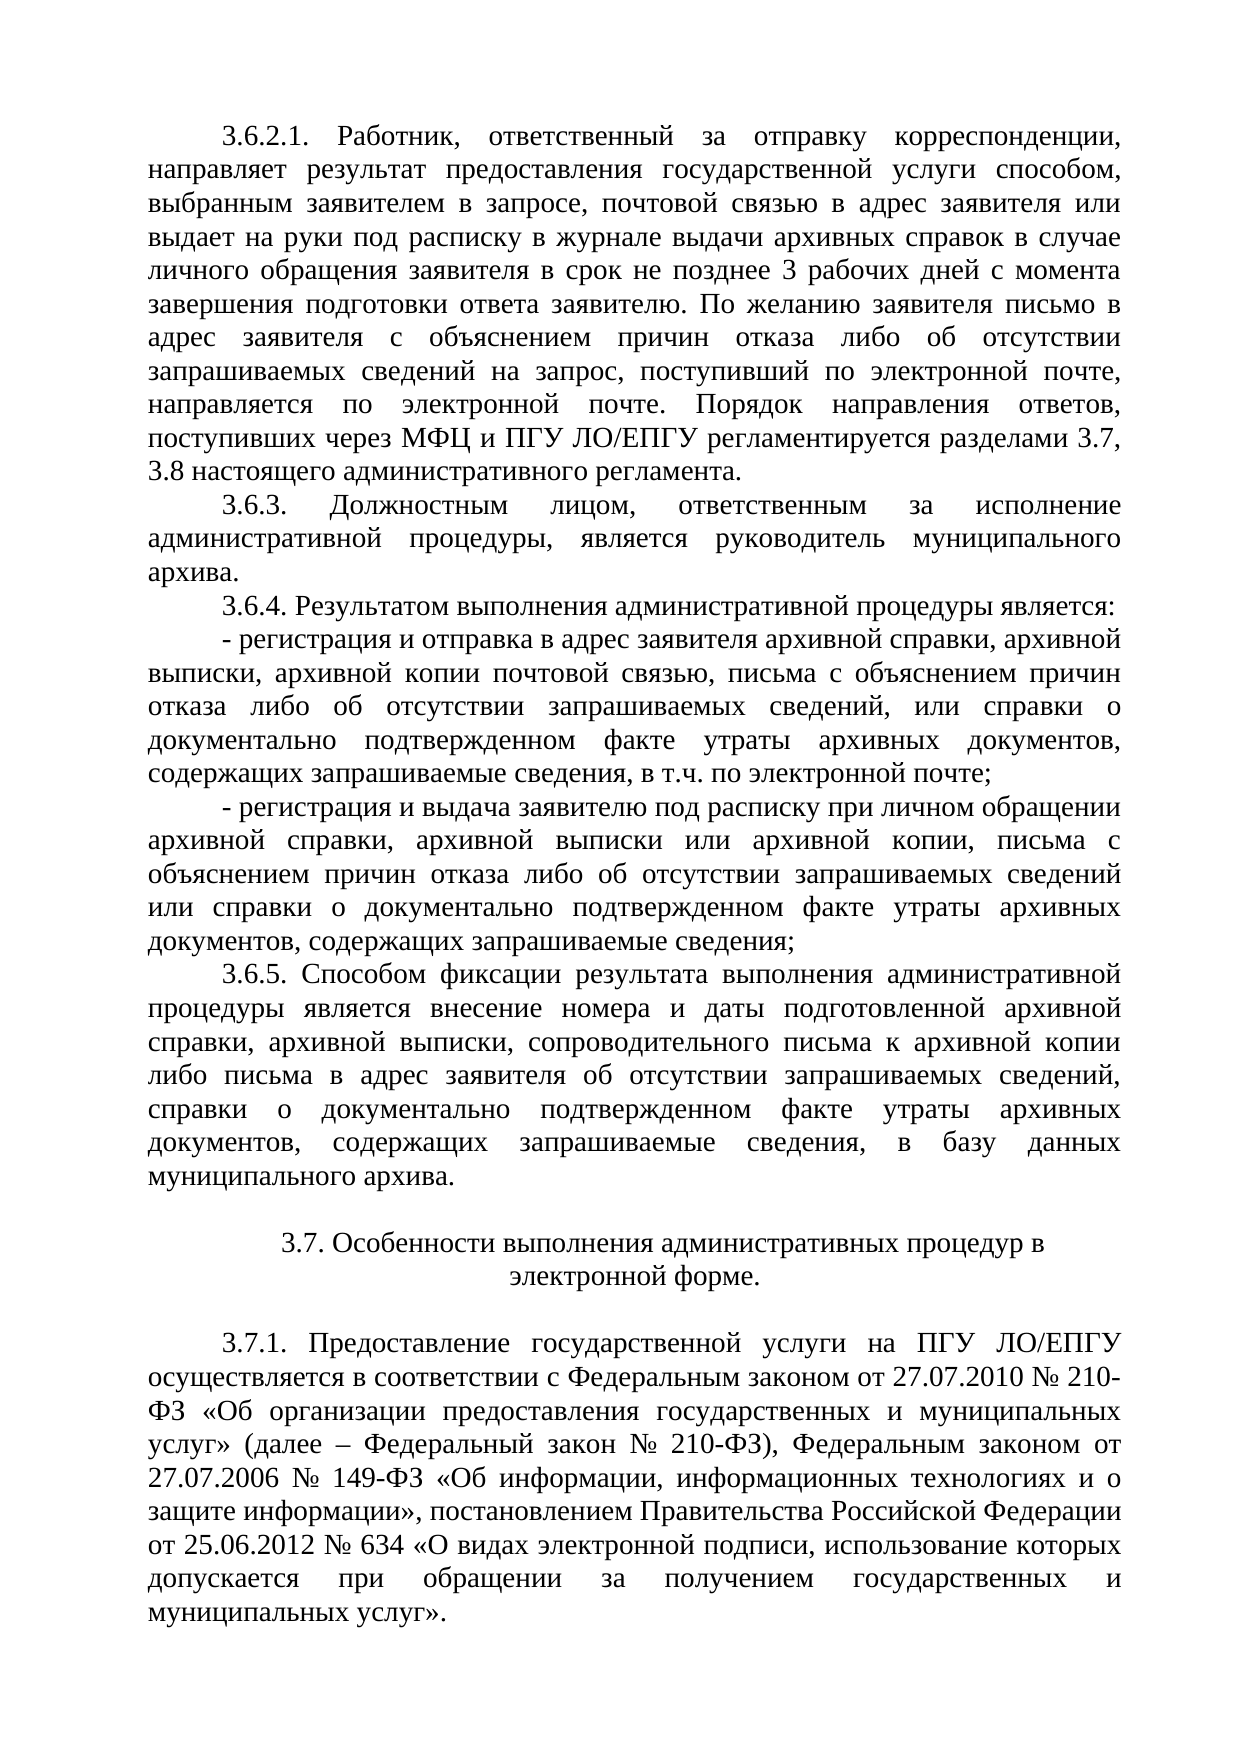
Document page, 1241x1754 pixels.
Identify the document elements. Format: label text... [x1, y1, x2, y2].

text 3.6.5. Способом фиксации результата выполнения административной процедуры является внесение номера и даты подготовленной архивной справки, архивной выписки, сопроводительного письма к архивной копии либо письма в адрес заявителя об отсутствии запрашиваемых сведений, справки о документально подтвержденном факте утраты архивных документов, содержащих запрашиваемые сведения, в базу данных муниципального архива. [148, 957, 1122, 1191]
text - регистрация и выдача заявителю под расписку при личном обращении архивной справки, архивной выписки или архивной копии, письма с объяснением причин отказа либо об отсутствии запрашиваемых сведений или справки о документально подтвержденном факте утраты архивных документов, содержащих запрашиваемые сведения; [148, 789, 1122, 957]
text 3.7. Особенности выполнения административных процедур в электронной форме. [148, 1225, 1122, 1292]
text - регистрация и отправка в адрес заявителя архивной справки, архивной выписки, архивной копии почтовой связью, письма с объяснением причин отказа либо об отсутствии запрашиваемых сведений, или справки о документально подтвержденном факте утраты архивных документов, содержащих запрашиваемые сведения, в т.ч. по электронной почте; [148, 621, 1122, 789]
text 3.7.1. Предоставление государственной услуги на ПГУ ЛО/ЕПГУ осуществляется в соответствии с Федеральным законом от 27.07.2010 № 210-ФЗ «Об организации предоставления государственных и муниципальных услуг» (далее – Федеральный закон № 210-ФЗ), Федеральным законом от 27.07.2006 № 149-ФЗ «Об информации, информационных технологиях и о защите информации», постановлением Правительства Российской Федерации от 25.06.2012 № 634 «О видах электронной подписи, использование которых допускается при обращении за получением государственных и муниципальных услуг». [148, 1326, 1122, 1627]
text 3.6.3. Должностным лицом, ответственным за исполнение административной процедуры, является руководитель муниципального архива. [148, 487, 1122, 588]
text 3.6.2.1. Работник, ответственный за отправку корреспонденции, направляет результат предоставления государственной услуги способом, выбранным заявителем в запросе, почтовой связью в адрес заявителя или выдает на руки под расписку в журнале выдачи архивных справок в случае личного обращения заявителя в срок не позднее 3 рабочих дней с момента завершения подготовки ответа заявителю. По желанию заявителя письмо в адрес заявителя с объяснением причин отказа либо об отсутствии запрашиваемых сведений на запрос, поступивший по электронной почте, направляется по электронной почте. Порядок направления ответов, поступивших через МФЦ и ПГУ ЛО/ЕПГУ регламентируется разделами 3.7, 3.8 настоящего административного регламента. [148, 118, 1122, 487]
text 3.6.4. Результатом выполнения административной процедуры является: [148, 588, 1122, 621]
